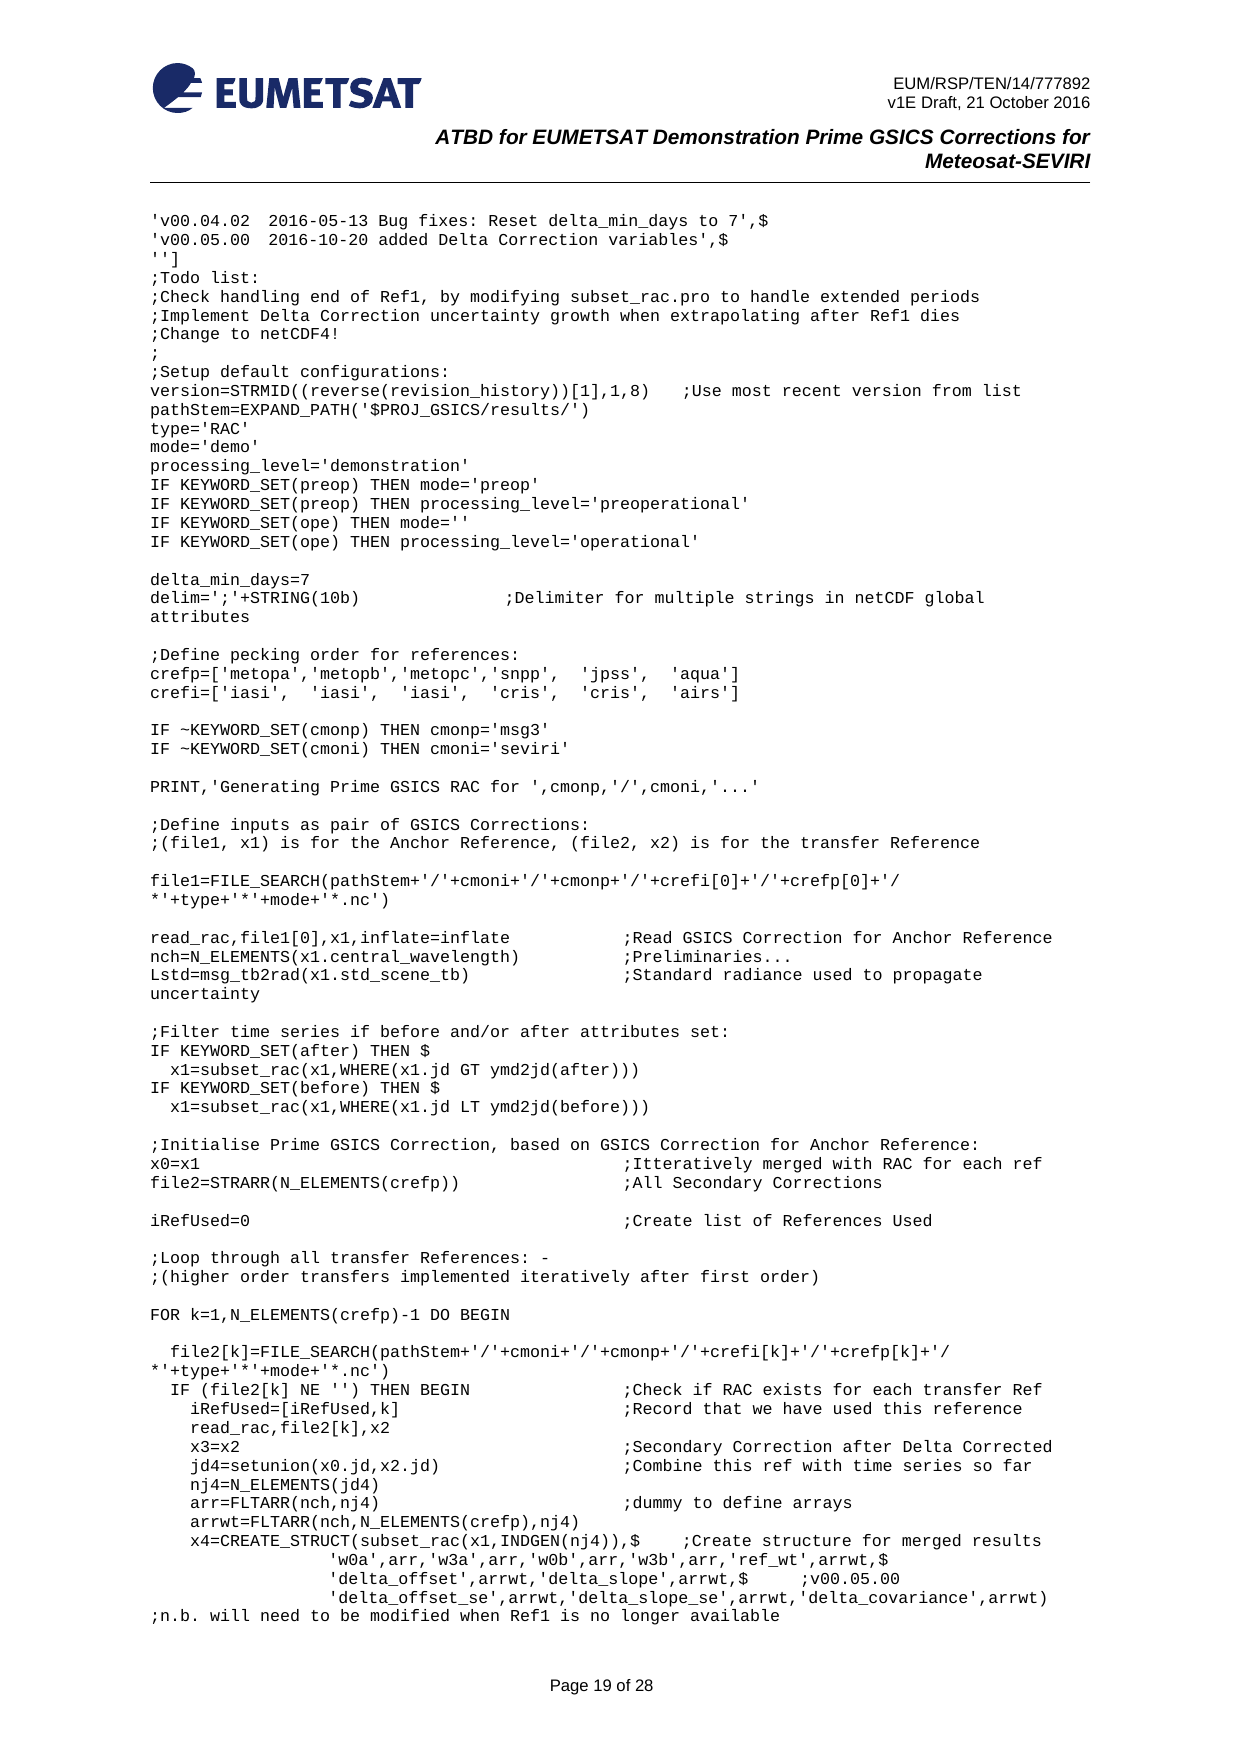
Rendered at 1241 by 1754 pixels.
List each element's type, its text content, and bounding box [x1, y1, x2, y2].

text version=STRMID((reverse(revision_history))[1],1,8) ;Use most recent version from list [150, 382, 1090, 401]
text IF KEYWORD_SET(after) THEN $ [150, 1042, 1090, 1061]
text ;n.b. will need to be modified when Ref1 is no longer available [150, 1608, 1090, 1627]
text iRefUsed=0 ;Create list of References Used [150, 1212, 1090, 1231]
text ;Loop through all transfer References: - [150, 1250, 1090, 1269]
text ;Initialise Prime GSICS Correction, based on GSICS Correction for Anchor Reference: [150, 1137, 1090, 1156]
text ;Check handling end of Ref1, by modifying subset_rac.pro to handle extended periods [150, 288, 1090, 307]
text ;Setup default configurations: [150, 364, 1090, 382]
text read_rac,file2[k],x2 [150, 1419, 1090, 1438]
text IF KEYWORD_SET(preop) THEN mode='preop' [150, 477, 1090, 496]
text ;Implement Delta Correction uncertainty growth when extrapolating after Ref1 dies [150, 307, 1090, 326]
text ;Define pecking order for references: [150, 646, 1090, 665]
text ;Define inputs as pair of GSICS Corrections: [150, 816, 1090, 835]
text x0=x1 ;Itteratively merged with RAC for each ref [150, 1156, 1090, 1174]
text nj4=N_ELEMENTS(jd4) [150, 1476, 1090, 1495]
text crefp=['metopa','metopb','metopc','snpp', 'jpss', 'aqua'] [150, 665, 1090, 684]
text ; [150, 345, 1090, 364]
text x1=subset_rac(x1,WHERE(x1.jd GT ymd2jd(after))) [150, 1061, 1090, 1080]
text delta_min_days=7 [150, 571, 1090, 590]
text iRefUsed=[iRefUsed,k] ;Record that we have used this reference [150, 1401, 1090, 1419]
text ''] [150, 251, 1090, 269]
text ;Filter time series if before and/or after attributes set: [150, 1023, 1090, 1042]
text nch=N_ELEMENTS(x1.central_wavelength) ;Preliminaries... [150, 948, 1090, 967]
text IF ~KEYWORD_SET(cmoni) THEN cmoni='seviri' [150, 741, 1090, 759]
text IF KEYWORD_SET(ope) THEN processing_level='operational' [150, 533, 1090, 552]
text ;Todo list: [150, 269, 1090, 288]
text jd4=setunion(x0.jd,x2.jd) ;Combine this ref with time series so far [150, 1457, 1090, 1476]
text mode='demo' [150, 439, 1090, 458]
text file1=FILE_SEARCH(pathStem+'/'+cmoni+'/'+cmonp+'/'+crefi[0]+'/'+crefp[0]+'/*'+type+'*'+mode+'*.nc') [150, 873, 1090, 910]
text IF KEYWORD_SET(ope) THEN mode='' [150, 514, 1090, 533]
text 'v00.04.02 2016-05-13 Bug fixes: Reset delta_min_days to 7',$ [150, 213, 1090, 232]
text crefi=['iasi', 'iasi', 'iasi', 'cris', 'cris', 'airs'] [150, 684, 1090, 703]
text x4=CREATE_STRUCT(subset_rac(x1,INDGEN(nj4)),$ ;Create structure for merged results [150, 1533, 1090, 1551]
text x3=x2 ;Secondary Correction after Delta Corrected [150, 1438, 1090, 1457]
text FOR k=1,N_ELEMENTS(crefp)-1 DO BEGIN [150, 1306, 1090, 1325]
text IF (file2[k] NE '') THEN BEGIN ;Check if RAC exists for each transfer Ref [150, 1382, 1090, 1401]
text x1=subset_rac(x1,WHERE(x1.jd LT ymd2jd(before))) [150, 1099, 1090, 1118]
text read_rac,file1[0],x1,inflate=inflate ;Read GSICS Correction for Anchor Reference [150, 929, 1090, 948]
text ;(file1, x1) is for the Anchor Reference, (file2, x2) is for the transfer Reference [150, 835, 1090, 854]
text delim=';'+STRING(10b) ;Delimiter for multiple strings in netCDF global attributes [150, 590, 1090, 628]
text 'w0a',arr,'w3a',arr,'w0b',arr,'w3b',arr,'ref_wt',arrwt,$ [150, 1551, 1090, 1570]
text ;(higher order transfers implemented iteratively after first order) [150, 1269, 1090, 1287]
text file2=STRARR(N_ELEMENTS(crefp)) ;All Secondary Corrections [150, 1174, 1090, 1193]
text arrwt=FLTARR(nch,N_ELEMENTS(crefp),nj4) [150, 1514, 1090, 1533]
text IF KEYWORD_SET(before) THEN $ [150, 1080, 1090, 1099]
text processing_level='demonstration' [150, 458, 1090, 477]
text pathStem=EXPAND_PATH('$PROJ_GSICS/results/') [150, 401, 1090, 420]
text PRINT,'Generating Prime GSICS RAC for ',cmonp,'/',cmoni,'...' [150, 778, 1090, 797]
text ;Change to netCDF4! [150, 326, 1090, 345]
text 'delta_offset_se',arrwt,'delta_slope_se',arrwt,'delta_covariance',arrwt) [150, 1589, 1090, 1608]
text IF KEYWORD_SET(preop) THEN processing_level='preoperational' [150, 496, 1090, 514]
text IF ~KEYWORD_SET(cmonp) THEN cmonp='msg3' [150, 722, 1090, 741]
text Lstd=msg_tb2rad(x1.std_scene_tb) ;Standard radiance used to propagate uncertainty [150, 967, 1090, 1005]
text arr=FLTARR(nch,nj4) ;dummy to define arrays [150, 1495, 1090, 1514]
text file2[k]=FILE_SEARCH(pathStem+'/'+cmoni+'/'+cmonp+'/'+crefi[k]+'/'+crefp[k]+'/*'+type+'*'+mode+'*.nc') [150, 1344, 1090, 1382]
text type='RAC' [150, 420, 1090, 439]
text 'delta_offset',arrwt,'delta_slope',arrwt,$ ;v00.05.00 [150, 1570, 1090, 1589]
text 'v00.05.00 2016-10-20 added Delta Correction variables',$ [150, 232, 1090, 251]
